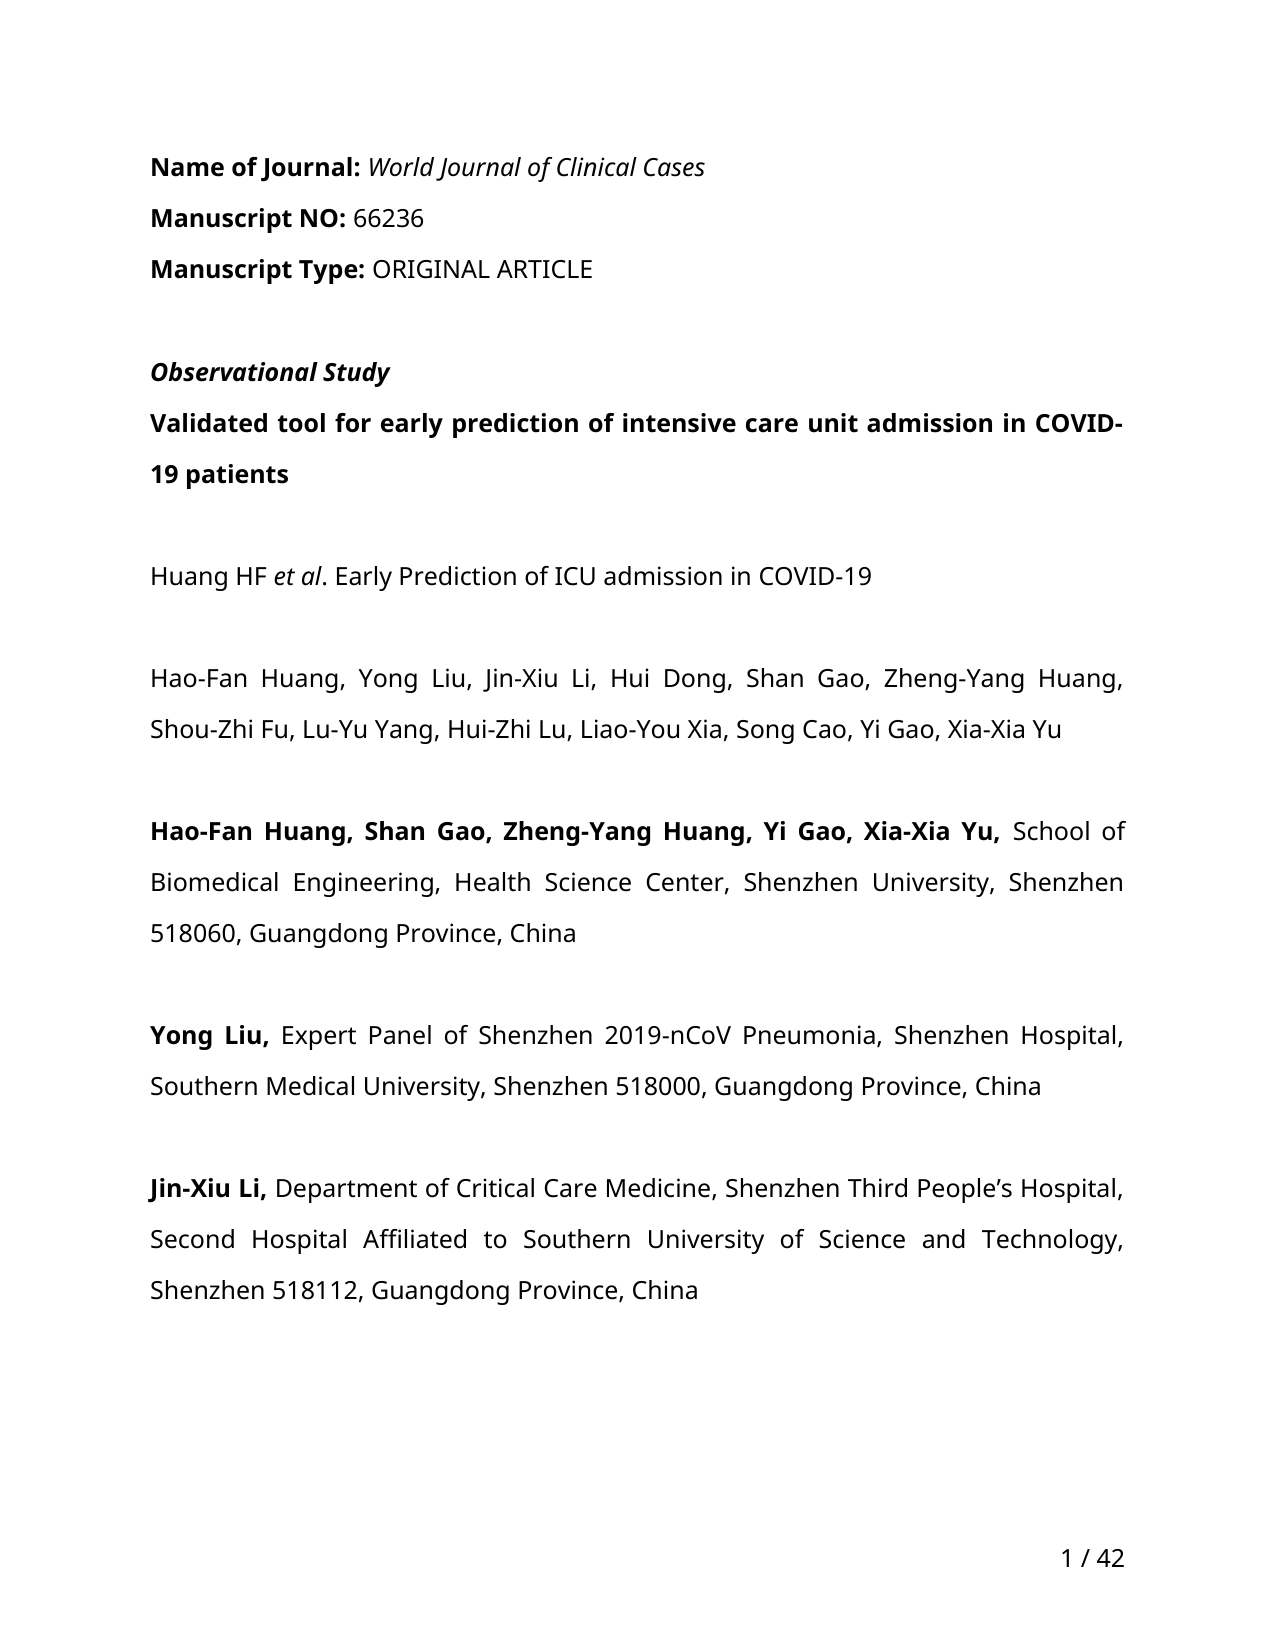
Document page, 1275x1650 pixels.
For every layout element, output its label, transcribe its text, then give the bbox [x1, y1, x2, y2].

text Manuscript Type: ORIGINAL ARTICLE [150, 252, 1125, 286]
text Validated tool for early prediction of intensive care unit admission in COVID-19 patients [150, 405, 1125, 490]
text Hao-Fan Huang, Shan Gao, Zheng-Yang Huang, Yi Gao, Xia-Xia Yu, School of Biomedical Engineering, Health Science Center, Shenzhen University, Shenzhen 518060, Guangdong Province, China [150, 813, 1125, 950]
text Name of Journal: World Journal of Clinical Cases [150, 150, 1125, 184]
text Hao-Fan Huang, Yong Liu, Jin-Xiu Li, Hui Dong, Shan Gao, Zheng-Yang Huang, Shou-Zhi Fu, Lu-Yu Yang, Hui-Zhi Lu, Liao-You Xia, Song Cao, Yi Gao, Xia-Xia Yu [150, 660, 1125, 746]
text Jin-Xiu Li, Department of Critical Care Medicine, Shenzhen Third People’s Hospital, Second Hospital Affiliated to Southern University of Science and Technology, Shenzhen 518112, Guangdong Province, China [150, 1171, 1125, 1307]
text Manuscript NO: 66236 [150, 201, 1125, 235]
text Yong Liu, Expert Panel of Shenzhen 2019-nCoV Pneumonia, Shenzhen Hospital, Southern Medical University, Shenzhen 518000, Guangdong Province, China [150, 1018, 1125, 1103]
text Observational Study [150, 354, 1125, 388]
text Huang HF et al. Early Prediction of ICU admission in COVID-19 [150, 558, 1125, 592]
